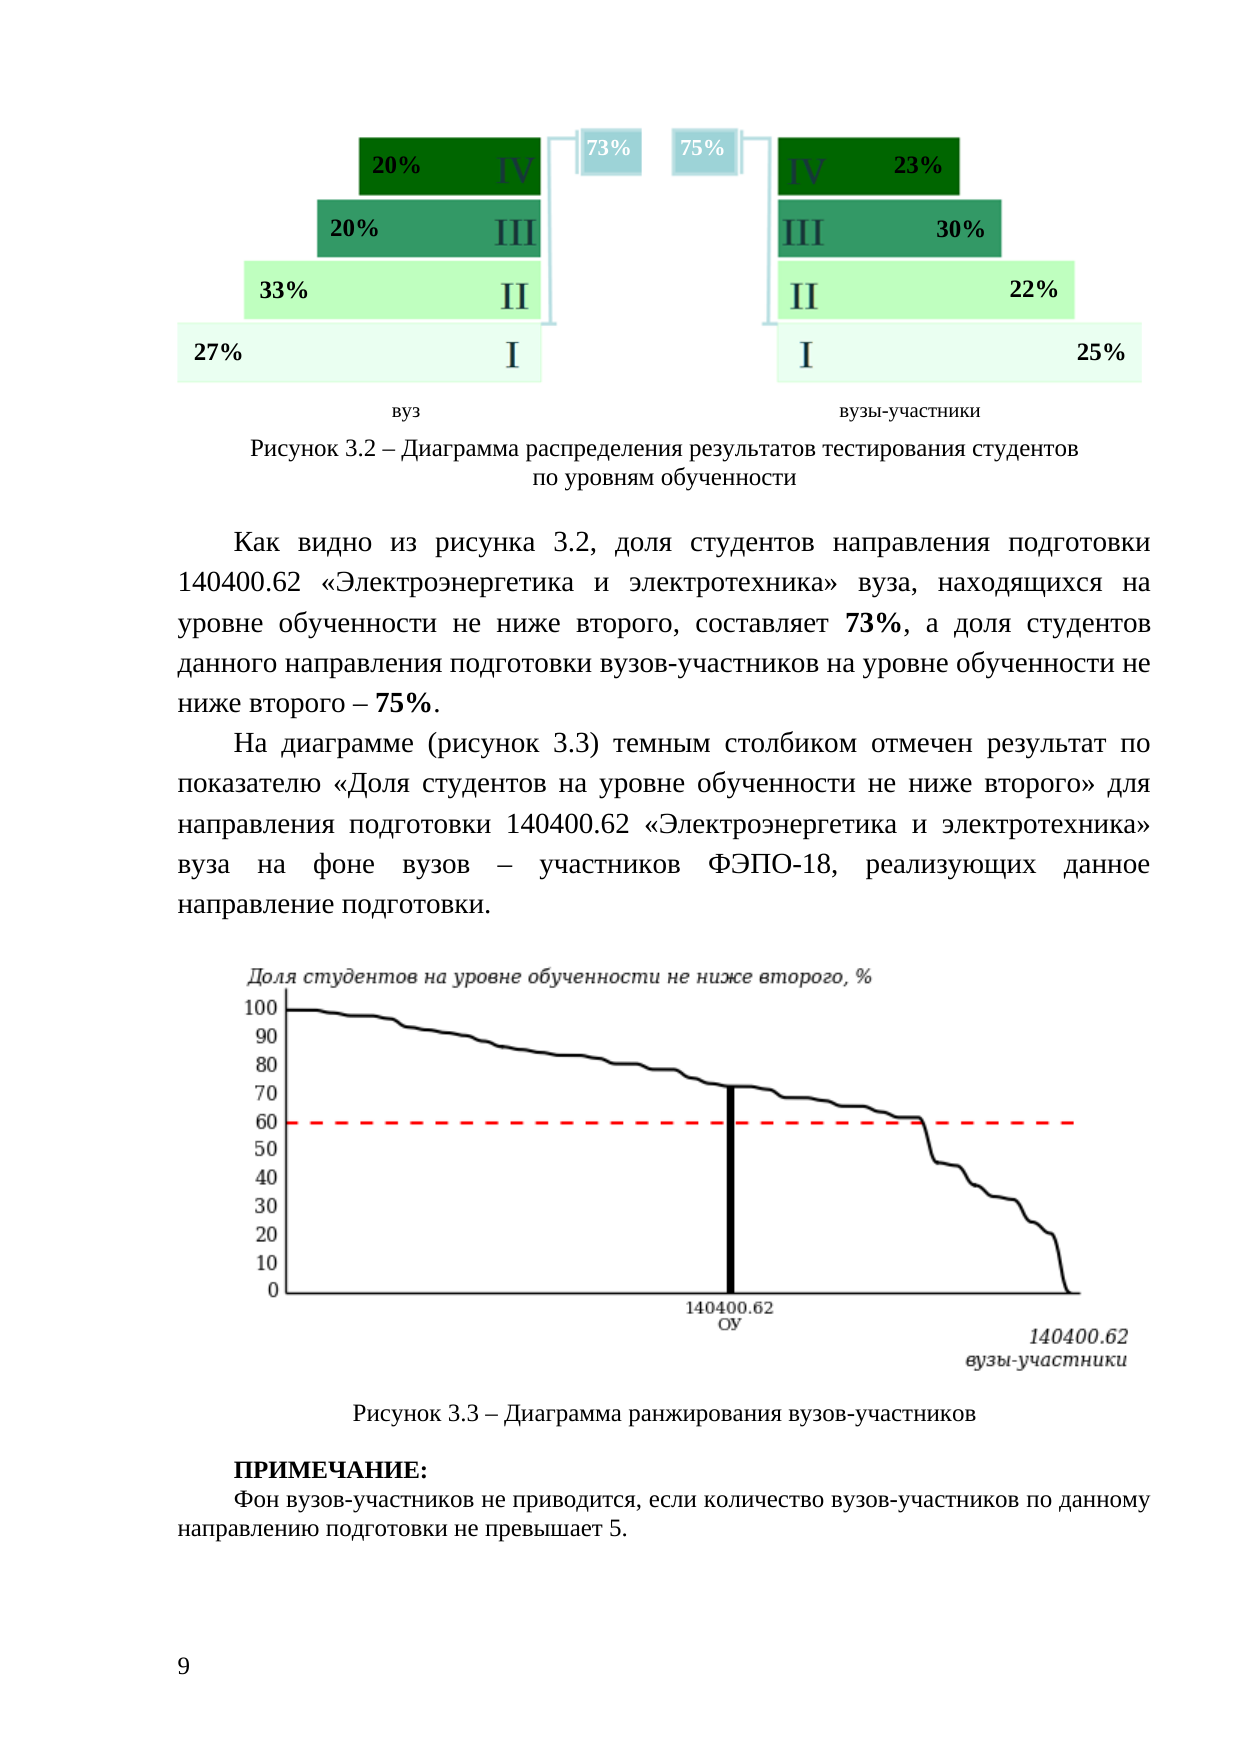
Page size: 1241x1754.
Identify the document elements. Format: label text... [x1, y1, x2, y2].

picture [177, 118, 1151, 398]
text Как видно из рисунка 3.2, доля студентов направления подготовки 140400.62 «Электроэнергетика и электротехника» вуза, находящихся на уровне обученности не ниже второго, составляет 73%, а доля студентов данного направления подготовки вузов-участников на уровне обученности не ниже второго – 75%. [177, 524, 1152, 719]
picture [191, 955, 1137, 1398]
table_header вуз [155, 398, 657, 422]
text Рисунок 3.2 – Диаграмма распределения результатов тестирования студентов по уровням обученности [177, 433, 1152, 491]
text На диаграмме (рисунок 3.3) темным столбиком отмечен результат по показателю «Доля студентов на уровне обученности не ниже второго» для направления подготовки 140400.62 «Электроэнергетика и электротехника» вуза на фоне вузов – участников ФЭПО-18, реализующих данное направление подготовки. [177, 725, 1152, 920]
text ПРИМЕЧАНИЕ: [177, 1455, 1152, 1484]
text Фон вузов-участников не приводится, если количество вузов-участников по данному направлению подготовки не превышает 5. [177, 1484, 1152, 1542]
table_header вузы-участники [657, 398, 1163, 422]
